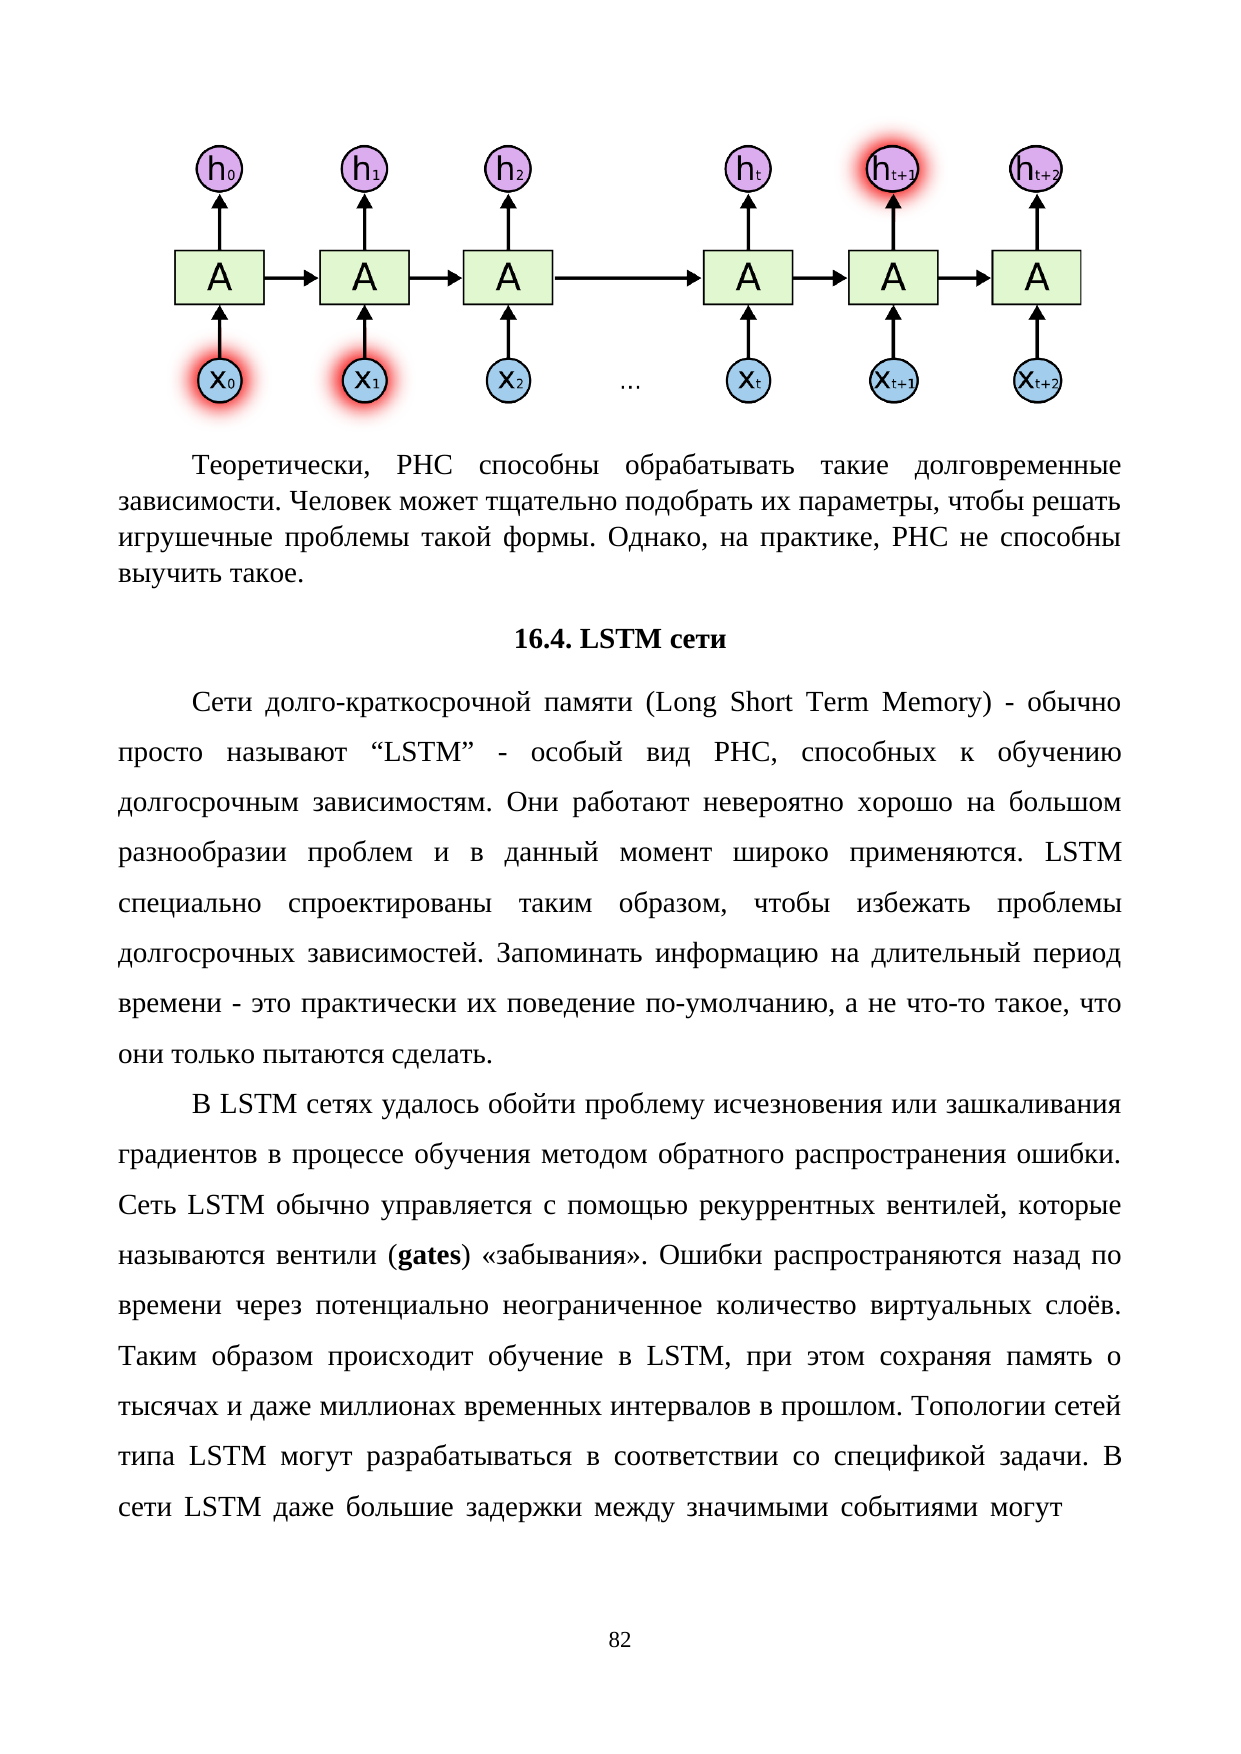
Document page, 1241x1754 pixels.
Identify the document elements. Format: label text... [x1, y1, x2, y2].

text Теоретически, РНС способны обрабатывать такие долговременные зависимости. Человек может тщательно подобрать их параметры, чтобы решать игрушечные проблемы такой формы. Однако, на практике, РНС не способны выучить такое. [118, 447, 1122, 589]
text Сети долго-краткосрочной памяти (Long Short Term Memory) - обычно просто называют “LSTM” - особый вид РНС, способных к обучению долгосрочным зависимостям. Они работают невероятно хорошо на большом разнообразии проблем и в данный момент широко применяются. LSTM специально спроектированы таким образом, чтобы избежать проблемы долгосрочных зависимостей. Запоминать информацию на длительный период времени - это практически их поведение по-умолчанию, а не что-то такое, что они только пытаются сделать. [118, 684, 1122, 1069]
text В LSTM сетях удалось обойти проблему исчезновения или зашкаливания градиентов в процессе обучения методом обратного распространения ошибки. Сеть LSTM обычно управляется с помощью рекуррентных вентилей, которые называются вентили (gates) «забывания». Ошибки распространяются назад по времени через потенциально неограниченное количество виртуальных слоёв. Таким образом происходит обучение в LSTM, при этом сохраняя память о тысячах и даже миллионах временных интервалов в прошлом. Топологии сетей типа LSTM могут разрабатываться в соответствии со спецификой задачи. В сети LSTM даже большие задержки между значимыми событиями могут [118, 1086, 1122, 1522]
subtitle LSTM сети [514, 621, 1140, 655]
picture [167, 116, 1082, 432]
